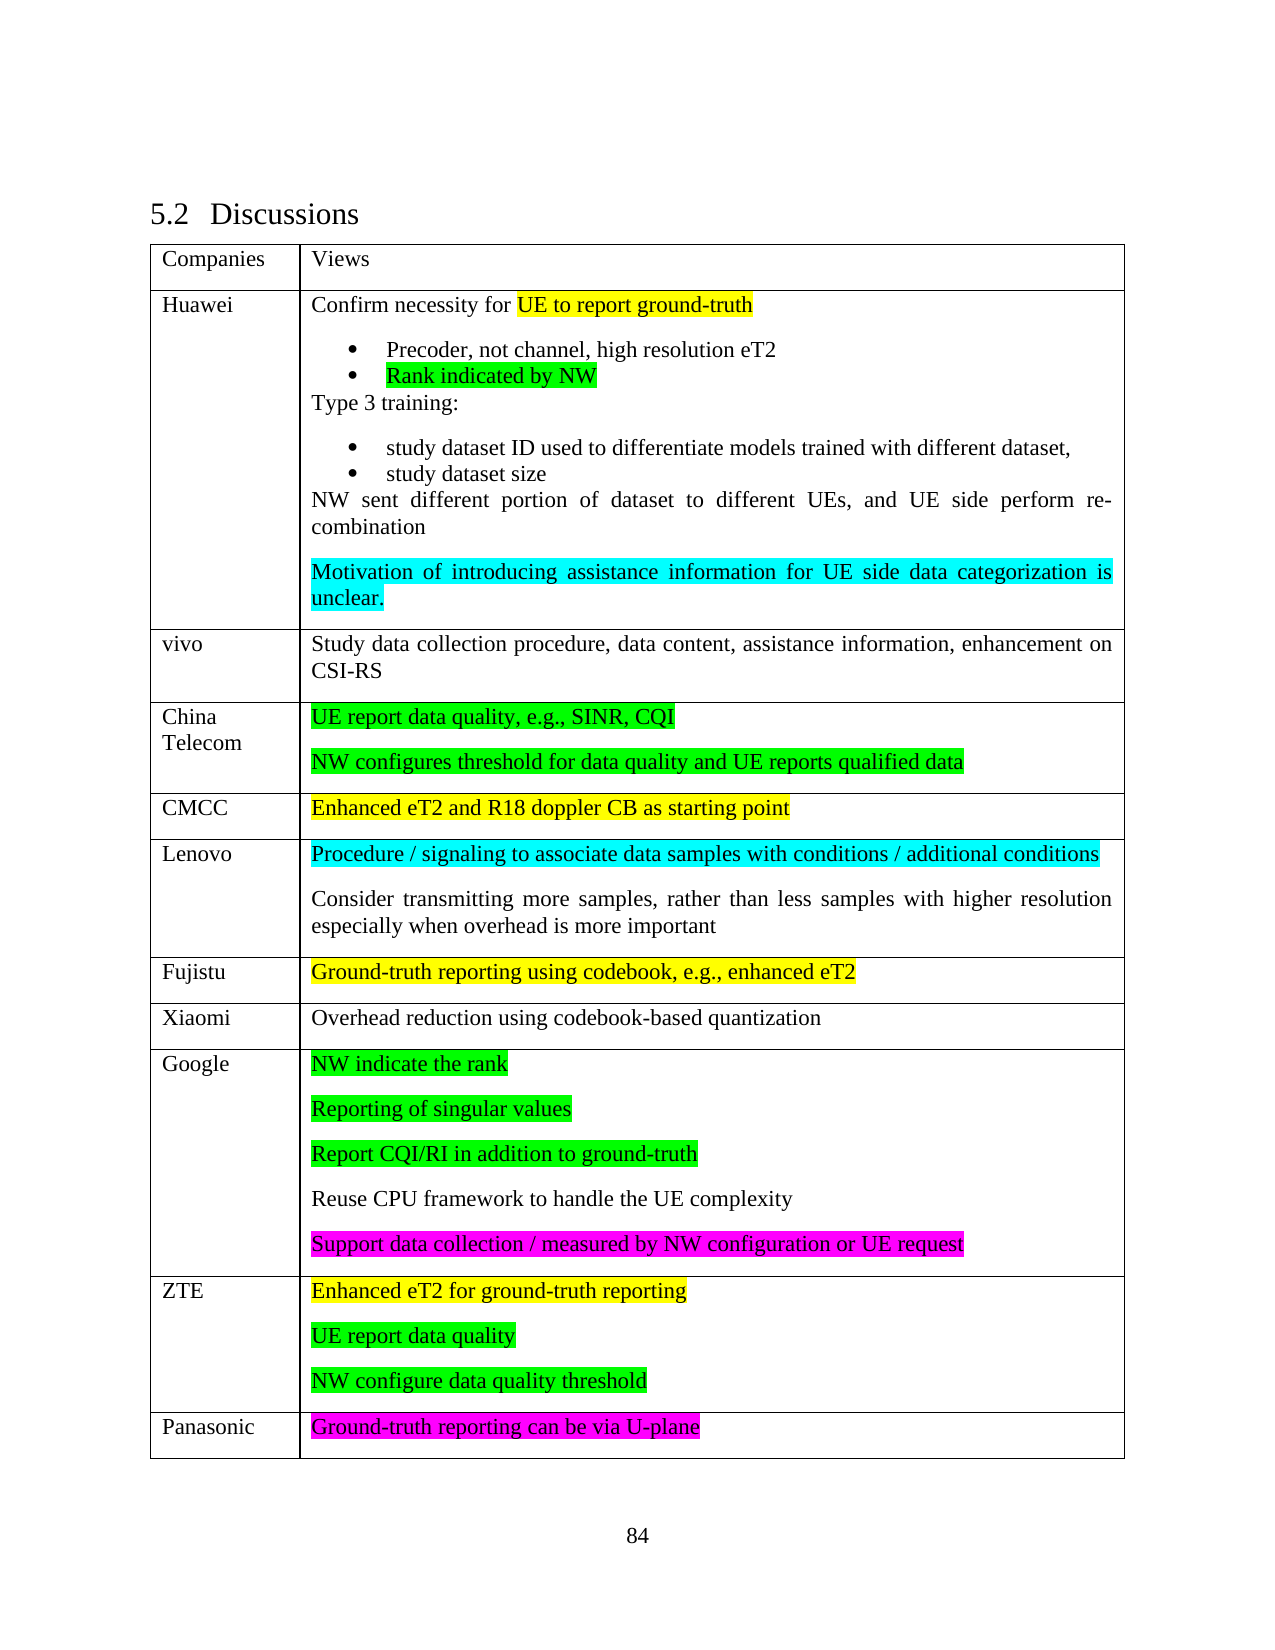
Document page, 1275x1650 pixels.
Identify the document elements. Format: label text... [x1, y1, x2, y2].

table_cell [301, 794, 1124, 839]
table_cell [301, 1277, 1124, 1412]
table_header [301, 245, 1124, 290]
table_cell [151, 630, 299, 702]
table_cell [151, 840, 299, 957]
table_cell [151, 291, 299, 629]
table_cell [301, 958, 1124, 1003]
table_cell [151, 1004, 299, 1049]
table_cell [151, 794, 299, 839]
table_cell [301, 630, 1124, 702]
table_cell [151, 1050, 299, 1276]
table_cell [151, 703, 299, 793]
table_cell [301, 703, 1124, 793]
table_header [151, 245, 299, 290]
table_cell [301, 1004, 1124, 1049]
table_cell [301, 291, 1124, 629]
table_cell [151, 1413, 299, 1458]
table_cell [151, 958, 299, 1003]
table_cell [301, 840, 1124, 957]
subtitle Discussions [150, 195, 1125, 231]
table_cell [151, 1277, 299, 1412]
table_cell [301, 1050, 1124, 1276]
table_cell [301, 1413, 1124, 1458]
